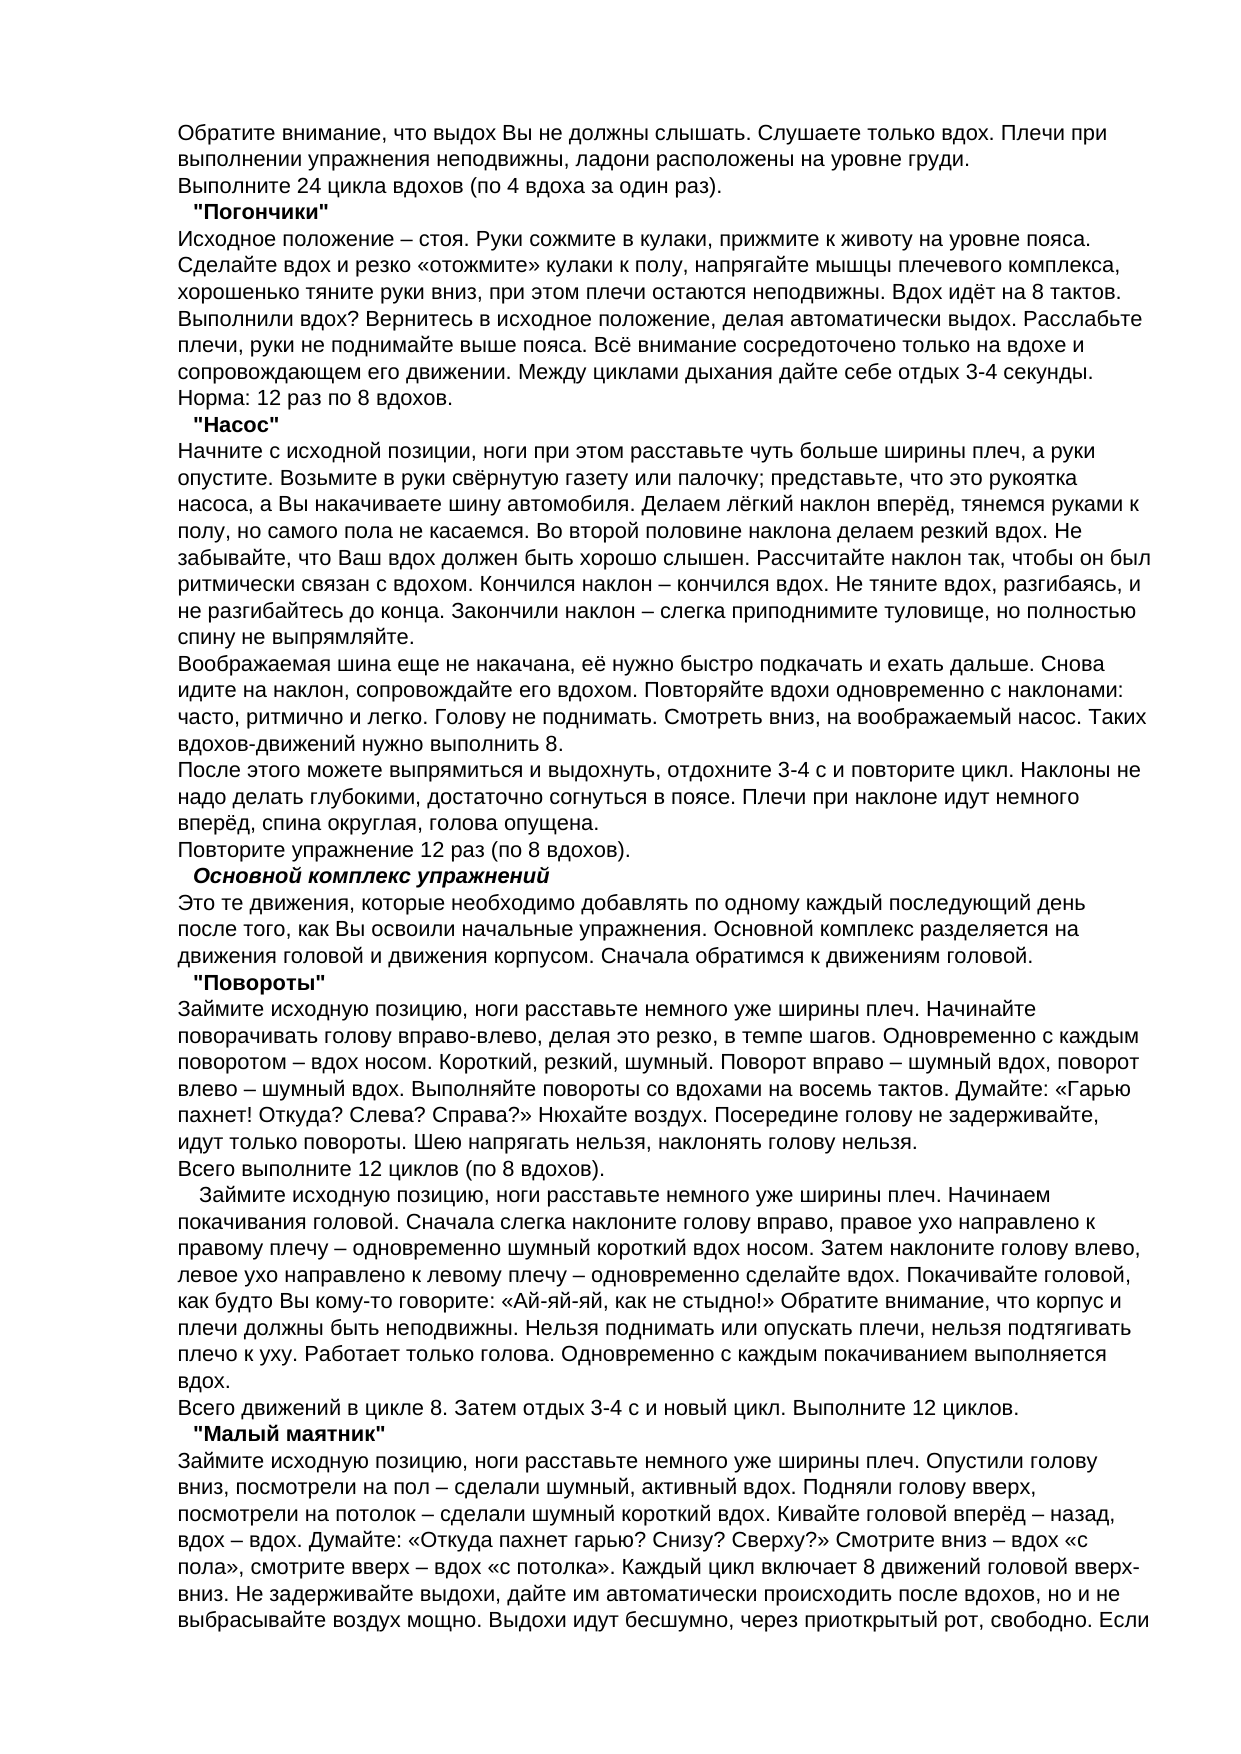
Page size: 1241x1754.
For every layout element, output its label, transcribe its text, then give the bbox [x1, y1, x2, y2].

text "Насос" Начните с исходной позиции, ноги при этом расставьте чуть больше ширины плеч, а руки опустите. Возьмите в руки свёрнутую газету или палочку; представьте, что это рукоятка насоса, а Вы накачиваете шину автомобиля. Делаем лёгкий наклон вперёд, тянемся руками к полу, но самого пола не касаемся. Во второй половине наклона делаем резкий вдох. Не забывайте, что Ваш вдох должен быть хорошо слышен. Рассчитайте наклон так, чтобы он был ритмически связан с вдохом. Кончился наклон – кончился вдох. Не тяните вдох, разгибаясь, и не разгибайтесь до конца. Закончили наклон – слегка приподнимите туловище, но полностью спину не выпрямляйте. Воображаемая шина еще не накачана, её нужно быстро подкачать и ехать дальше. Снова идите на наклон, сопровождайте его вдохом. Повторяйте вдохи одновременно с наклонами: часто, ритмично и легко. Голову не поднимать. Смотреть вниз, на воображаемый насос. Таких вдохов-движений нужно выполнить 8. После этого можете выпрямиться и выдохнуть, отдохните 3-4 с и повторите цикл. Наклоны не надо делать глубокими, достаточно согнуться в поясе. Плечи при наклоне идут немного вперёд, спина округлая, голова опущена. Повторите упражнение 12 раз (по 8 вдохов). [177, 410, 1152, 862]
text Займите исходную позицию, ноги расставьте немного уже ширины плеч. Начинаем покачивания головой. Сначала слегка наклоните голову вправо, правое ухо направлено к правому плечу – одновременно шумный короткий вдох носом. Затем наклоните голову влево, левое ухо направлено к левому плечу – одновременно сделайте вдох. Покачивайте головой, как будто Вы кому-то говорите: «Ай-яй-яй, как не стыдно!» Обратите внимание, что корпус и плечи должны быть неподвижны. Нельзя поднимать или опускать плечи, нельзя подтягивать плечо к уху. Работает только голова. Одновременно с каждым покачиванием выполняется вдох. Всего движений в цикле 8. Затем отдых 3-4 с и новый цикл. Выполните 12 циклов. [177, 1181, 1152, 1420]
text Основной комплекс упражнений Это те движения, которые необходимо добавлять по одному каждый последующий день после того, как Вы освоили начальные упражнения. Основной комплекс разделяется на движения головой и движения корпусом. Сначала обратимся к движениям головой. [177, 862, 1152, 968]
text "Повороты" Займите исходную позицию, ноги расставьте немного уже ширины плеч. Начинайте поворачивать голову вправо-влево, делая это резко, в темпе шагов. Одновременно с каждым поворотом – вдох носом. Короткий, резкий, шумный. Поворот вправо – шумный вдох, поворот влево – шумный вдох. Выполняйте повороты со вдохами на восемь тактов. Думайте: «Гарью пахнет! Откуда? Слева? Справа?» Нюхайте воздух. Посередине голову не задерживайте, идут только повороты. Шею напрягать нельзя, наклонять голову нельзя. Всего выполните 12 циклов (по 8 вдохов). [177, 968, 1152, 1181]
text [177, 118, 1152, 198]
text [177, 1420, 1152, 1632]
text "Погончики" Исходное положение – стоя. Руки сожмите в кулаки, прижмите к животу на уровне пояса. Сделайте вдох и резко «отожмите» кулаки к полу, напрягайте мышцы плечевого комплекса, хорошенько тяните руки вниз, при этом плечи остаются неподвижны. Вдох идёт на 8 тактов. Выполнили вдох? Вернитесь в исходное положение, делая автоматически выдох. Расслабьте плечи, руки не поднимайте выше пояса. Всё внимание сосредоточено только на вдохе и сопровождающем его движении. Между циклами дыхания дайте себе отдых 3-4 секунды. Норма: 12 раз по 8 вдохов. [177, 198, 1152, 410]
